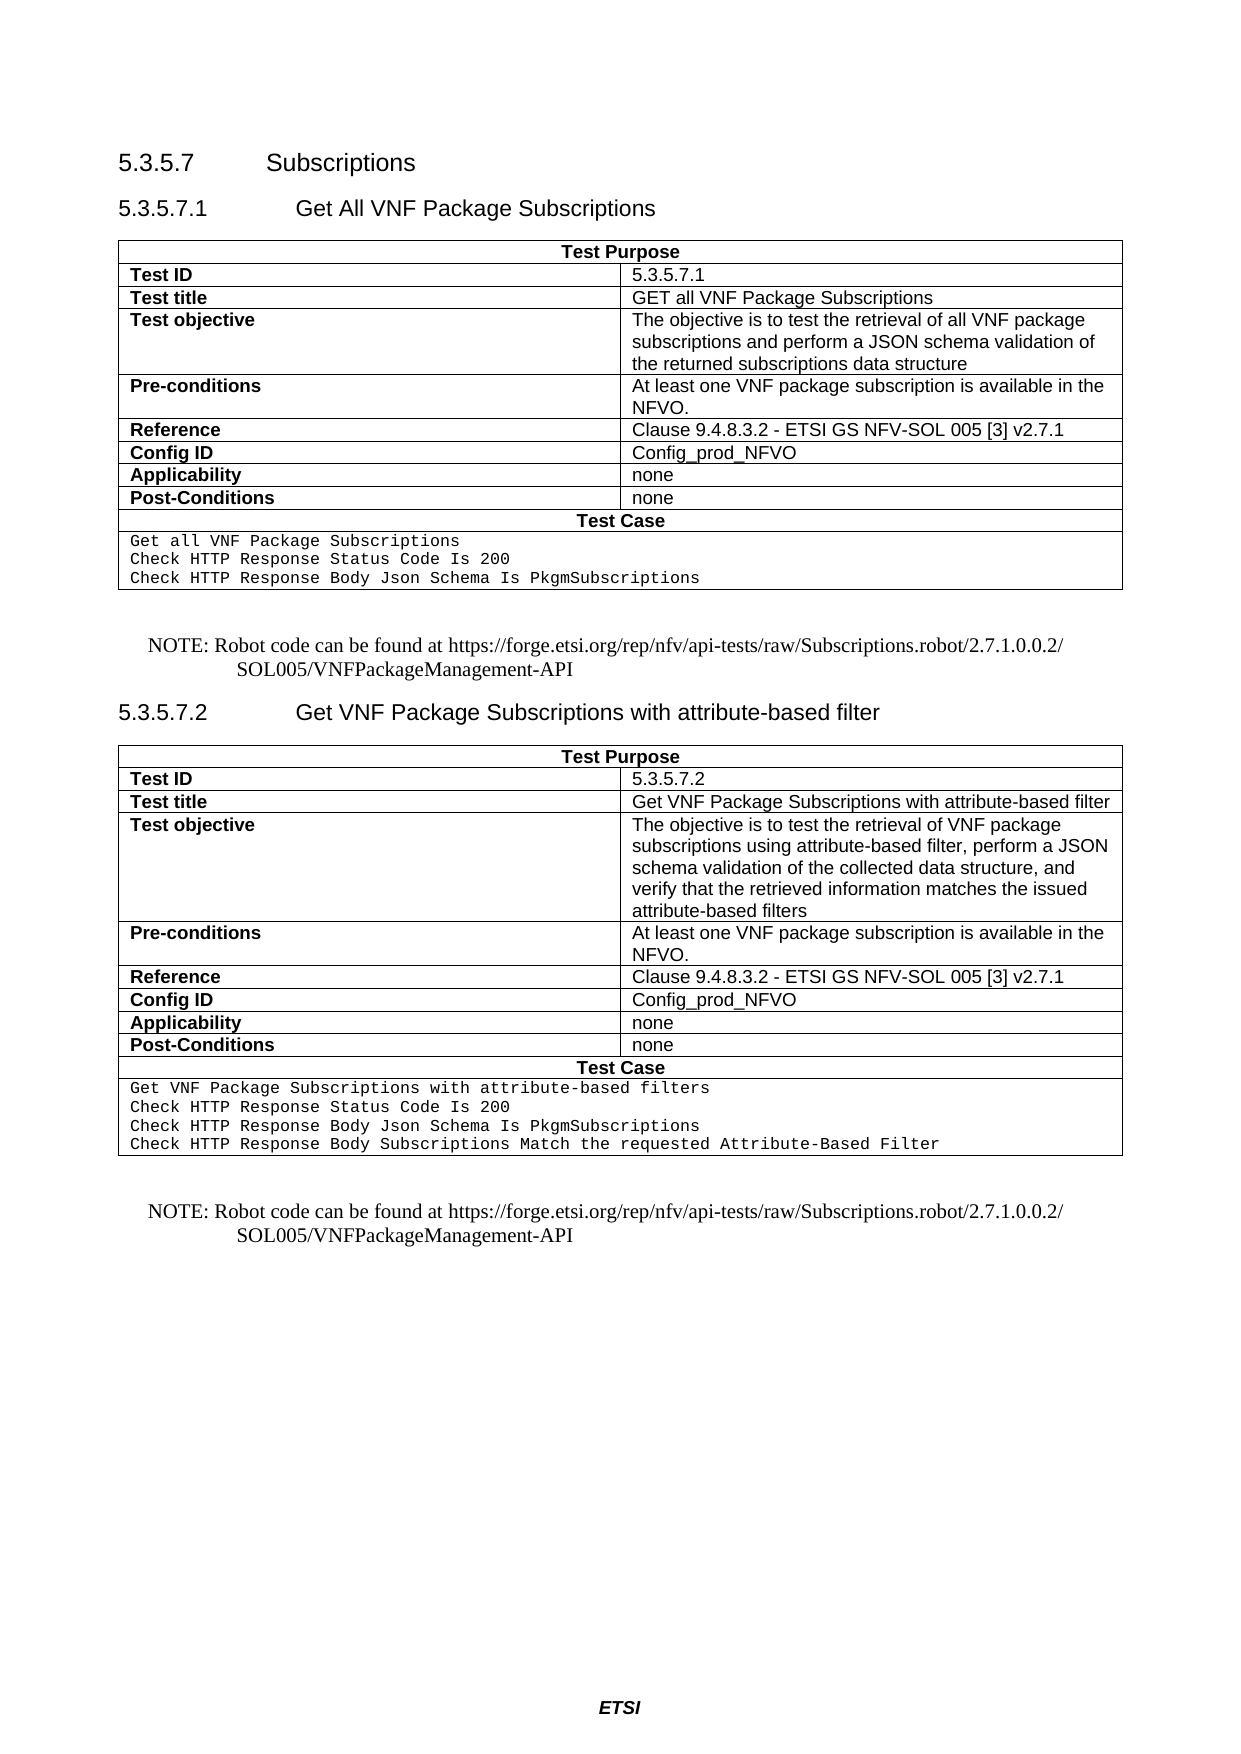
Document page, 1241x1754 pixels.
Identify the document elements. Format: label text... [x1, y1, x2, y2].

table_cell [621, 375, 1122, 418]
subtitle 5.3.5.7.1 Get All VNF Package Subscriptions [118, 195, 1122, 222]
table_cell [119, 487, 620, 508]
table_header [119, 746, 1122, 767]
subtitle 5.3.5.7 Subscriptions [118, 148, 1122, 176]
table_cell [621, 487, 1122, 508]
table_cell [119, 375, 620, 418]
subtitle 5.3.5.7.2 Get VNF Package Subscriptions with attribute-based filter [118, 699, 1122, 726]
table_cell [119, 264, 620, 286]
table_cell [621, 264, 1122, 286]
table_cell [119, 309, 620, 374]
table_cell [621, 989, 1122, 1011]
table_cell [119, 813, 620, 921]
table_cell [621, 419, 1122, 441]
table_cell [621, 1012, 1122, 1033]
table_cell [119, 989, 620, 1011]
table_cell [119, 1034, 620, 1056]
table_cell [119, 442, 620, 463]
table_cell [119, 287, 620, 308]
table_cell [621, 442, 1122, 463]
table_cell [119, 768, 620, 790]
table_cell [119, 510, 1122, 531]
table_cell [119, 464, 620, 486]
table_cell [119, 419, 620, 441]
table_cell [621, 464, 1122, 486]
text NOTE: Robot code can be found at https://forge.etsi.org/rep/nfv/api-tests/raw/Subscriptions.robot/2.7.1.0.0.2/SOL005/VNFPackageManagement-API [148, 1199, 1122, 1247]
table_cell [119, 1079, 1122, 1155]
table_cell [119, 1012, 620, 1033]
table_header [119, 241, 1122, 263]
text NOTE: Robot code can be found at https://forge.etsi.org/rep/nfv/api-tests/raw/Subscriptions.robot/2.7.1.0.0.2/SOL005/VNFPackageManagement-API [148, 632, 1122, 681]
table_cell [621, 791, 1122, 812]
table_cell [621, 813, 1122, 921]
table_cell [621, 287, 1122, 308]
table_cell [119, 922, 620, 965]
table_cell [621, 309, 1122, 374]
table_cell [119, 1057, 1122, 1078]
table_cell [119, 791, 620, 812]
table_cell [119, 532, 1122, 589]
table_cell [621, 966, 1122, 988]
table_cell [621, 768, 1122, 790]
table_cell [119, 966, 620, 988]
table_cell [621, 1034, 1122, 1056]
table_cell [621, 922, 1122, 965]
